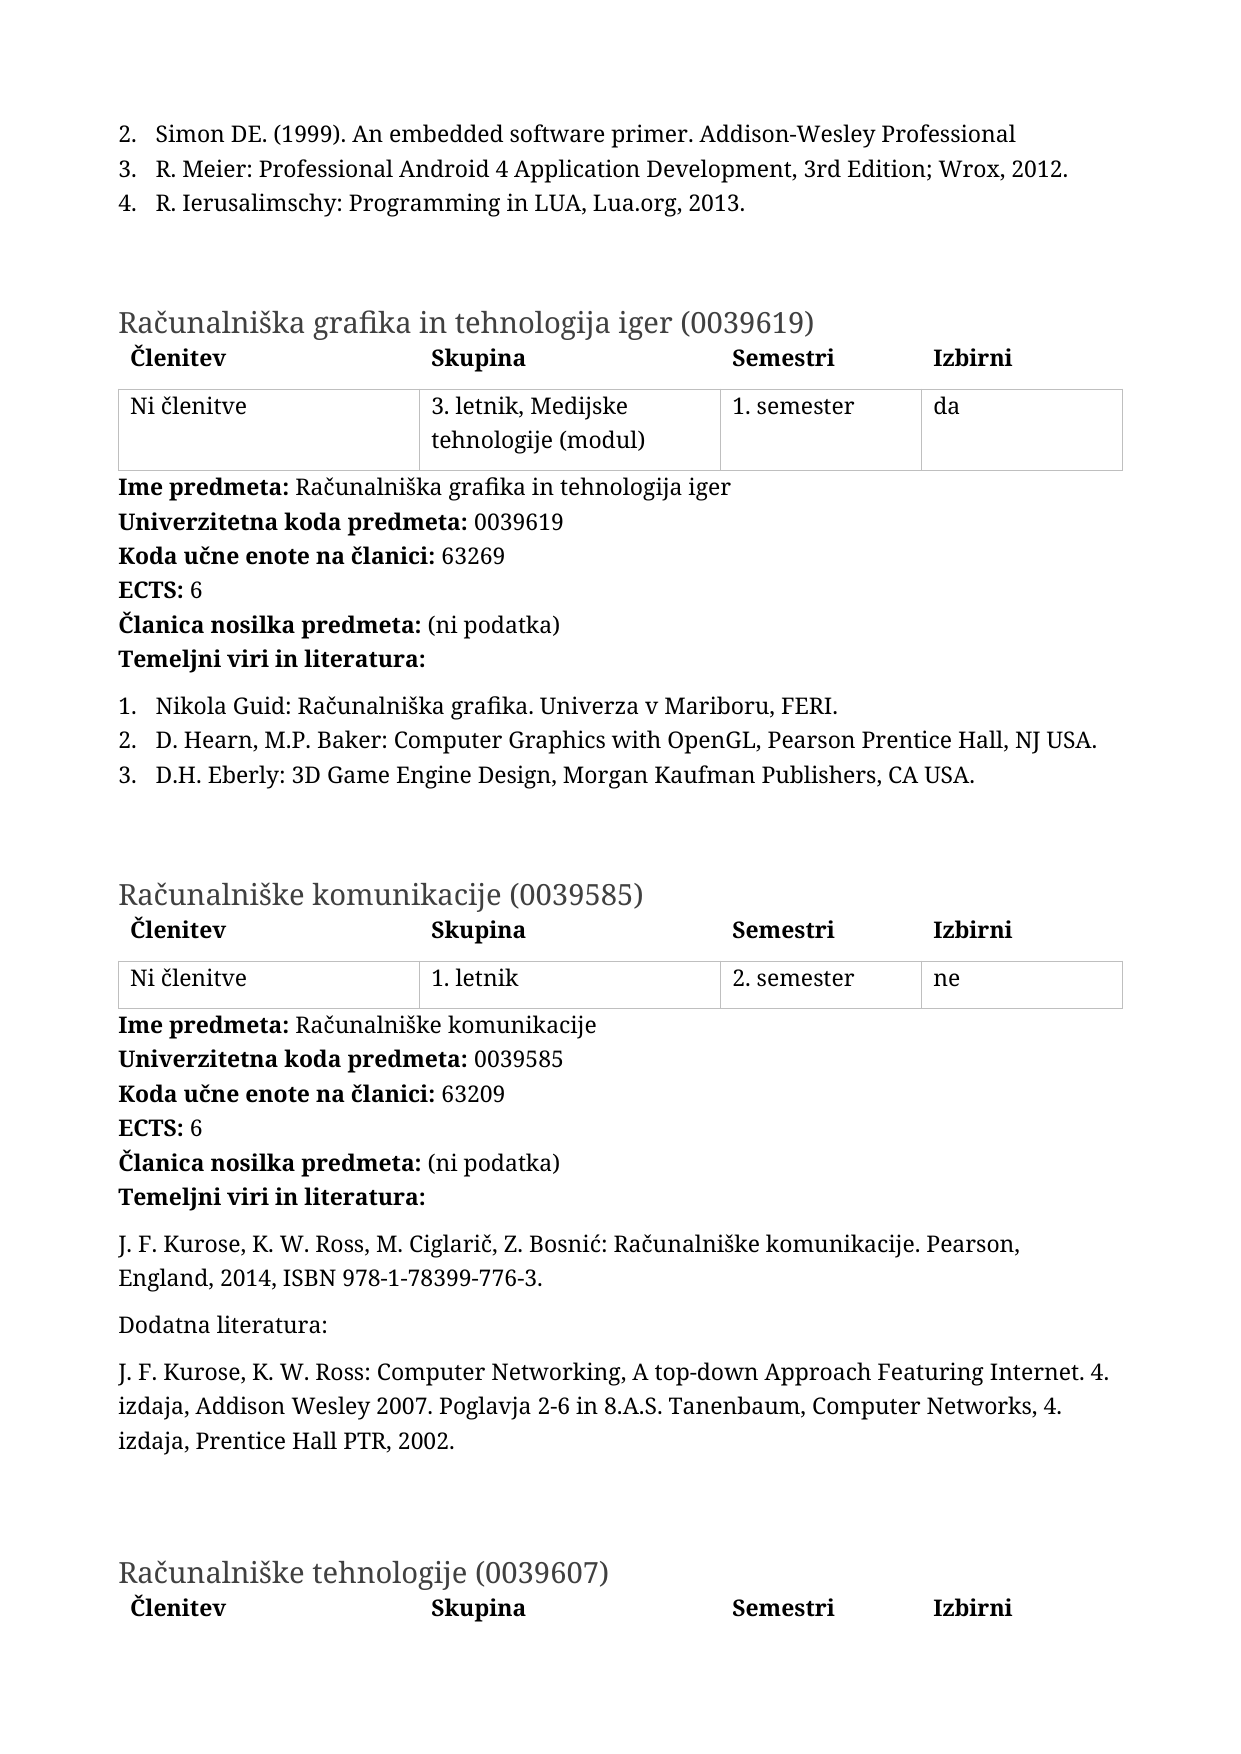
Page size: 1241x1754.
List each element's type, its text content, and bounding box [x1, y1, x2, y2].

subtitle Računalniške tehnologije (0039607) [118, 1553, 1122, 1592]
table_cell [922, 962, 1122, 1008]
list Nikola Guid: Računalniška grafika. Univerza v Mariboru, FERI. [118, 690, 1122, 721]
list D.H. Eberly: 3D Game Engine Design, Morgan Kaufman Publishers, CA USA. [118, 759, 1122, 790]
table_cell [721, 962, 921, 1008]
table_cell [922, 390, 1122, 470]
text Dodatna literatura: [118, 1309, 1122, 1340]
list R. Meier: Professional Android 4 Application Development, 3rd Edition; Wrox, 2012. [118, 152, 1122, 184]
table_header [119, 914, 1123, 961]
text Ime predmeta: Računalniške komunikacije Univerzitetna koda predmeta: 0039585 Koda učne enote na članici: 63209 ECTS: 6 Članica nosilka predmeta: (ni podatka) Temeljni viri in literatura: [118, 1009, 1122, 1212]
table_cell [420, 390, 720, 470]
subtitle Računalniške komunikacije (0039585) [118, 874, 1122, 914]
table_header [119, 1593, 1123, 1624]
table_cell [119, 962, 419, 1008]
list D. Hearn, M.P. Baker: Computer Graphics with OpenGL, Pearson Prentice Hall, NJ USA. [118, 724, 1122, 756]
list Simon DE. (1999). An embedded software primer. Addison-Wesley Professional [118, 118, 1122, 149]
text J. F. Kurose, K. W. Ross, M. Ciglarič, Z. Bosnić: Računalniške komunikacije. Pearson, England, 2014, ISBN 978-1-78399-776-3. [118, 1228, 1122, 1293]
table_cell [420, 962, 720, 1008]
text Ime predmeta: Računalniška grafika in tehnologija iger Univerzitetna koda predmeta: 0039619 Koda učne enote na članici: 63269 ECTS: 6 Članica nosilka predmeta: (ni podatka) Temeljni viri in literatura: [118, 471, 1122, 674]
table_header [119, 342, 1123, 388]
list R. Ierusalimschy: Programming in LUA, Lua.org, 2013. [118, 187, 1122, 218]
subtitle Računalniška grafika in tehnologija iger (0039619) [118, 302, 1122, 342]
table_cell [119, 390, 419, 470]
text J. F. Kurose, K. W. Ross: Computer Networking, A top-down Approach Featuring Internet. 4. izdaja, Addison Wesley 2007. Poglavja 2-6 in 8.A.S. Tanenbaum, Computer Networks, 4. izdaja, Prentice Hall PTR, 2002. [118, 1356, 1122, 1456]
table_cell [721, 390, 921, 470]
